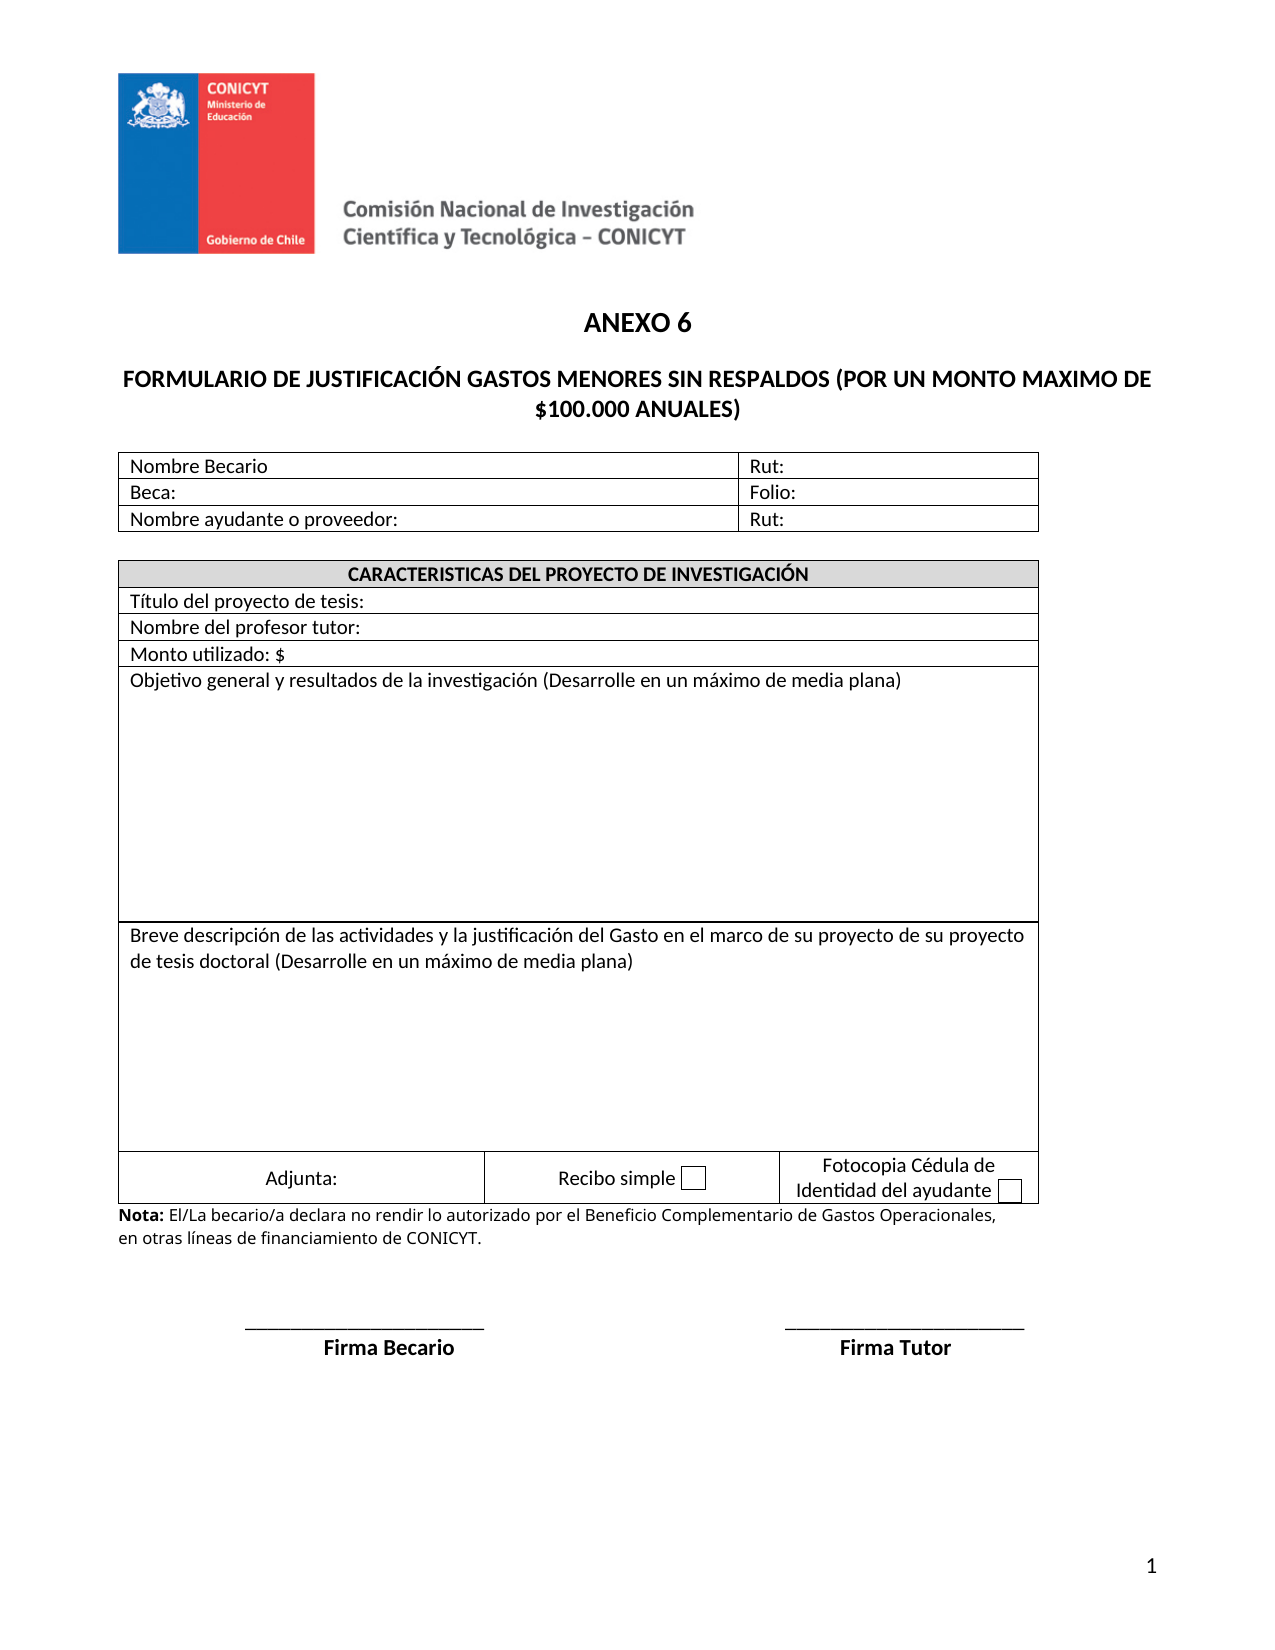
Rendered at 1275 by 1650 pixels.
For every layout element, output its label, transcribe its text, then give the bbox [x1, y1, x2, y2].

text ANEXO 6 [118, 304, 1157, 340]
table_header Rut: [739, 453, 1038, 478]
table_cell Beca: [119, 479, 738, 505]
table_cell Nombre del profesor tutor: [119, 614, 1038, 640]
table_cell Rut: [739, 506, 1038, 531]
text FORMULARIO DE JUSTIFICACIÓN GASTOS MENORES SIN RESPALDOS (POR UN MONTO MAXIMO DE $100.000 ANUALES) [118, 363, 1157, 424]
table_cell Fotocopia Cédula de Identidad del ayudante [780, 1152, 1038, 1203]
table_cell Título del proyecto de tesis: [119, 588, 1038, 613]
text _____________________ _____________________ Firma Becario Firma Tutor [118, 1306, 1157, 1362]
picture [118, 73, 704, 254]
table_header CARACTERISTICAS DEL PROYECTO DE INVESTIGACIÓN [119, 561, 1038, 587]
table_cell Nombre ayudante o proveedor: [119, 506, 738, 531]
text en otras líneas de financiamiento de CONICYT. [118, 1227, 1157, 1249]
table_cell Objetivo general y resultados de la investigación (Desarrolle en un máximo de media plana) [119, 667, 1038, 921]
table_cell Monto utilizado: $ [119, 641, 1038, 666]
text Nota: El/La becario/a declara no rendir lo autorizado por el Beneficio Complementario de Gastos Operacionales, [118, 1204, 1157, 1227]
table_cell Adjunta: [119, 1152, 484, 1203]
table_cell Recibo simple [485, 1152, 779, 1203]
table_cell Breve descripción de las actividades y la justificación del Gasto en el marco de su proyecto de su proyecto de tesis doctoral (Desarrolle en un máximo de media plana) [119, 923, 1038, 1151]
table_cell Folio: [739, 479, 1038, 505]
table_header Nombre Becario [119, 453, 738, 478]
